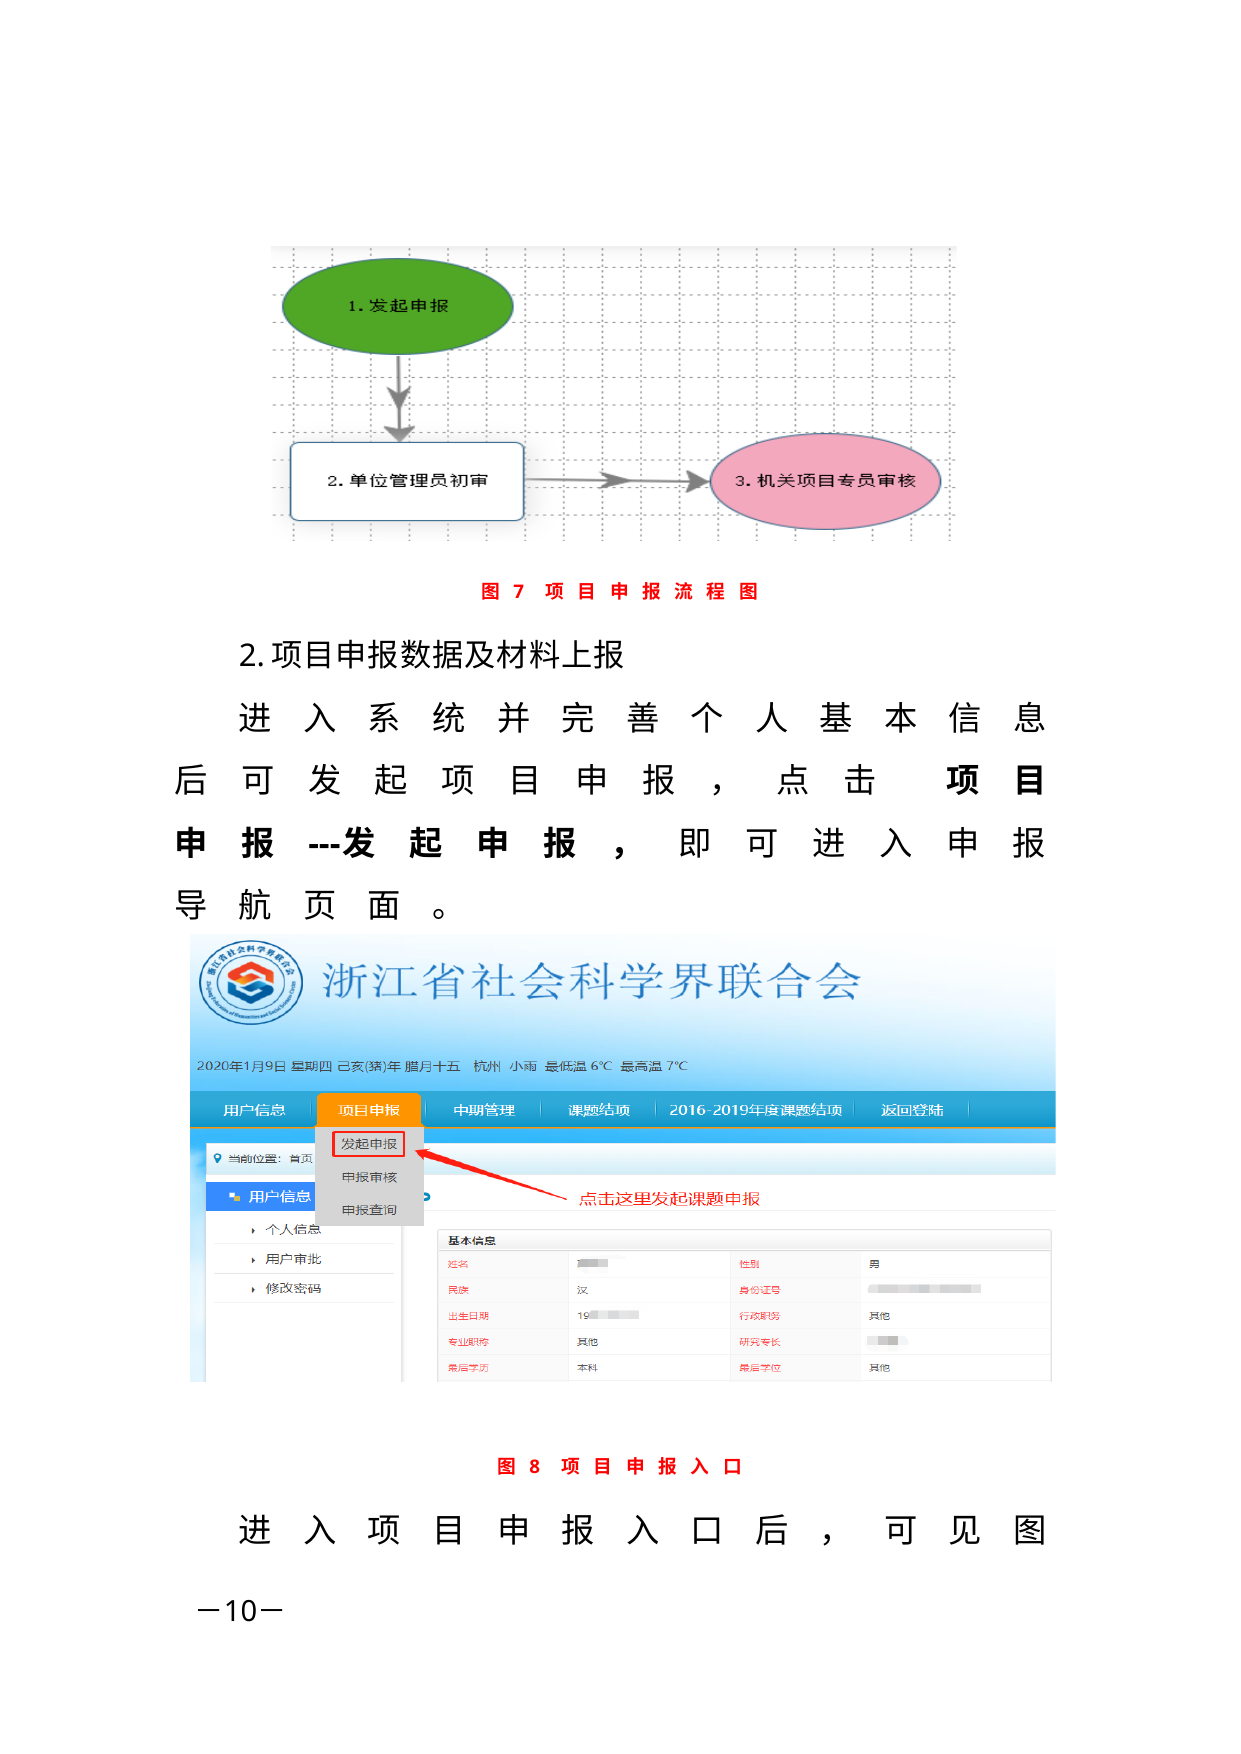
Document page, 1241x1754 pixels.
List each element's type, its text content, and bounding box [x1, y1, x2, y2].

subtitle 2.项目申报数据及材料上报 [174, 622, 1078, 684]
picture [190, 934, 1056, 1382]
text 图8 项目申报入口 [174, 1434, 1078, 1497]
text 进入系统并完善个人基本信息后可发起项目申报，点击 项目申报---发起申报，即可进入申报导航页面。 [174, 684, 1078, 934]
text 图7 项目申报流程图 [174, 559, 1078, 622]
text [174, 1497, 1078, 1559]
picture [270, 246, 957, 541]
